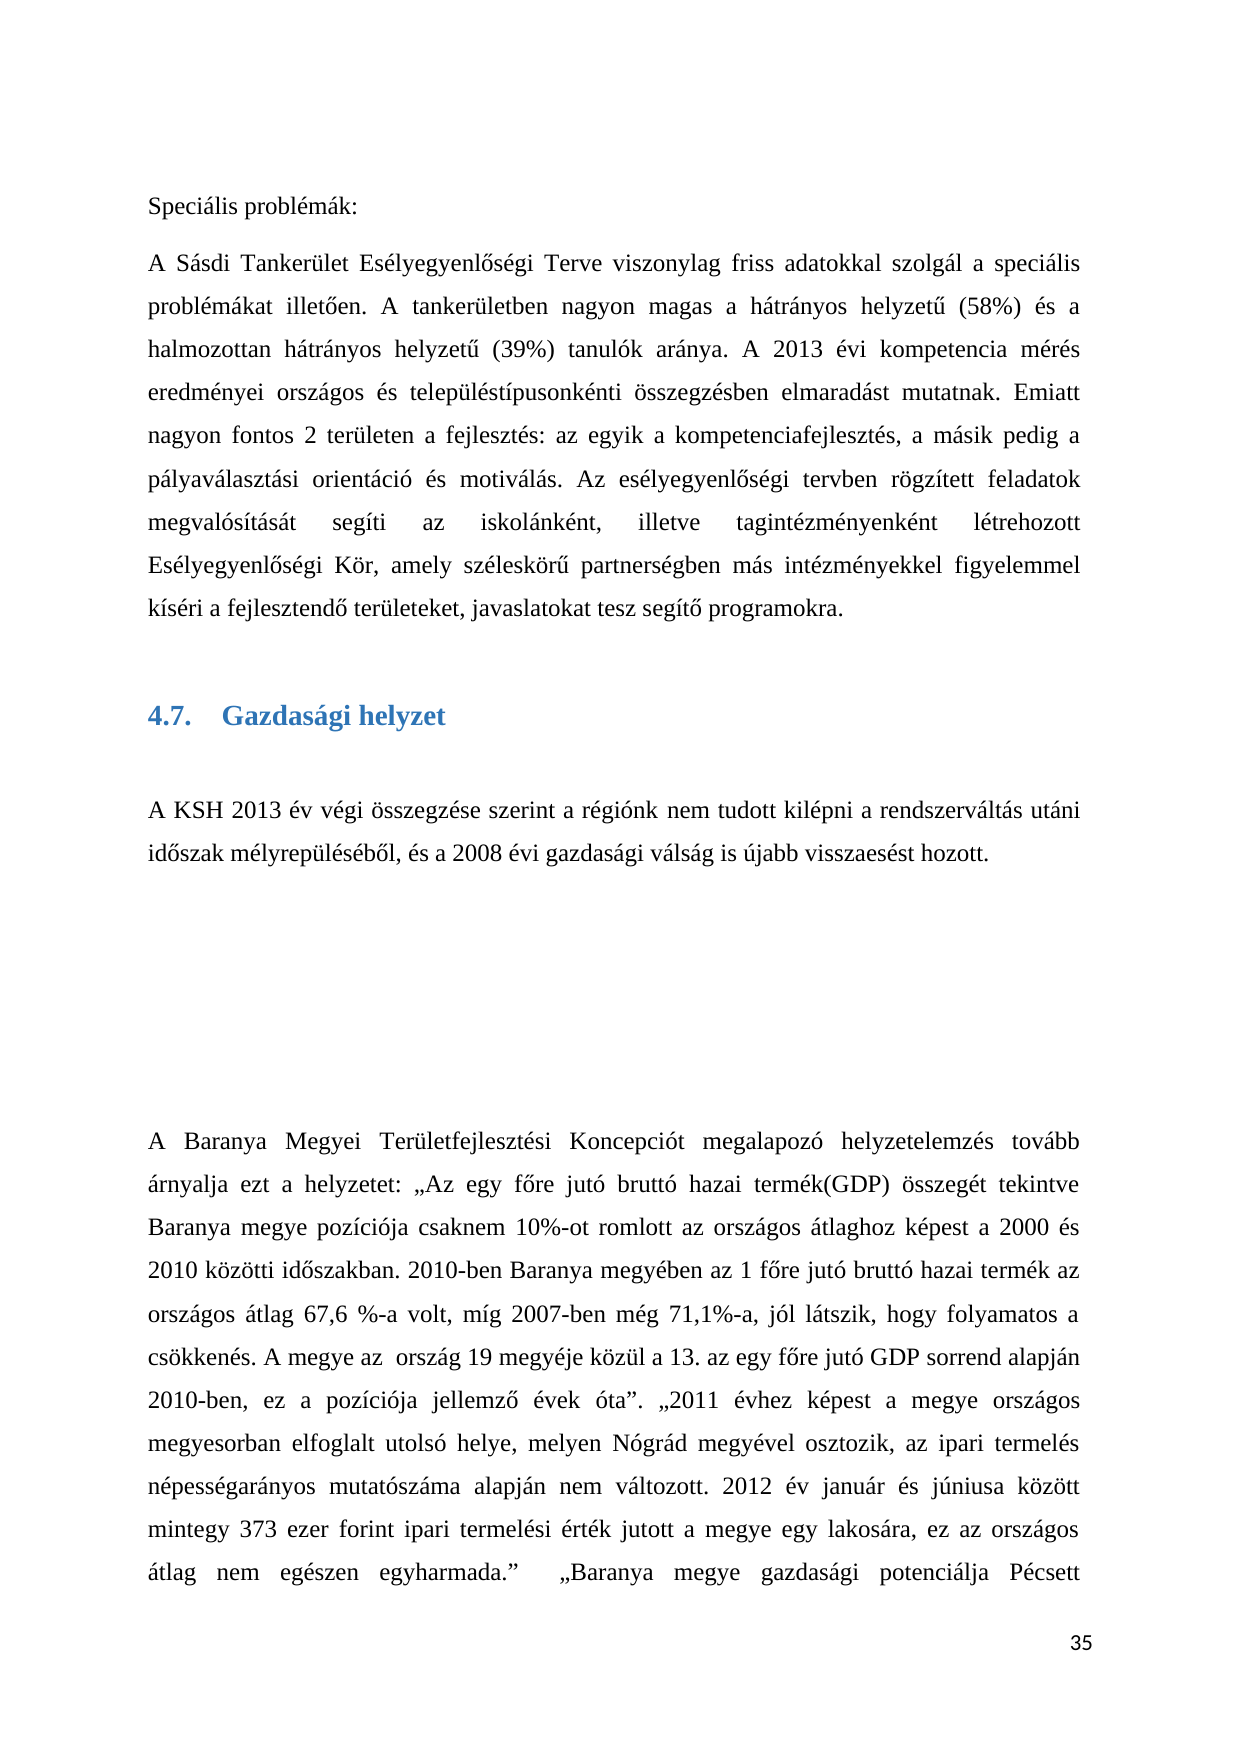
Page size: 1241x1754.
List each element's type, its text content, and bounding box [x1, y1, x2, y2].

subtitle Gazdasági helyzet [148, 698, 1093, 731]
text A KSH 2013 év végi összegzése szerint a régiónk nem tudott kilépni a rendszerváltás utáni időszak mélyrepüléséből, és a 2008 évi gazdasági válság is újabb visszaesést hozott. [148, 795, 1081, 867]
text Speciális problémák: [148, 191, 1093, 219]
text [148, 1126, 1081, 1586]
text A Sásdi Tankerület Esélyegyenlőségi Terve viszonylag friss adatokkal szolgál a speciális problémákat illetően. A tankerületben nagyon magas a hátrányos helyzetű (58%) és a halmozottan hátrányos helyzetű (39%) tanulók aránya. A 2013 évi kompetencia mérés eredményei országos és településtípusonkénti összegzésben elmaradást mutatnak. Emiatt nagyon fontos 2 területen a fejlesztés: az egyik a kompetenciafejlesztés, a másik pedig a pályaválasztási orientáció és motiválás. Az esélyegyenlőségi tervben rögzített feladatok megvalósítását segíti az iskolánként, illetve tagintézményenként létrehozott Esélyegyenlőségi Kör, amely széleskörű partnerségben más intézményekkel figyelemmel kíséri a fejlesztendő területeket, javaslatokat tesz segítő programokra. [148, 248, 1081, 622]
